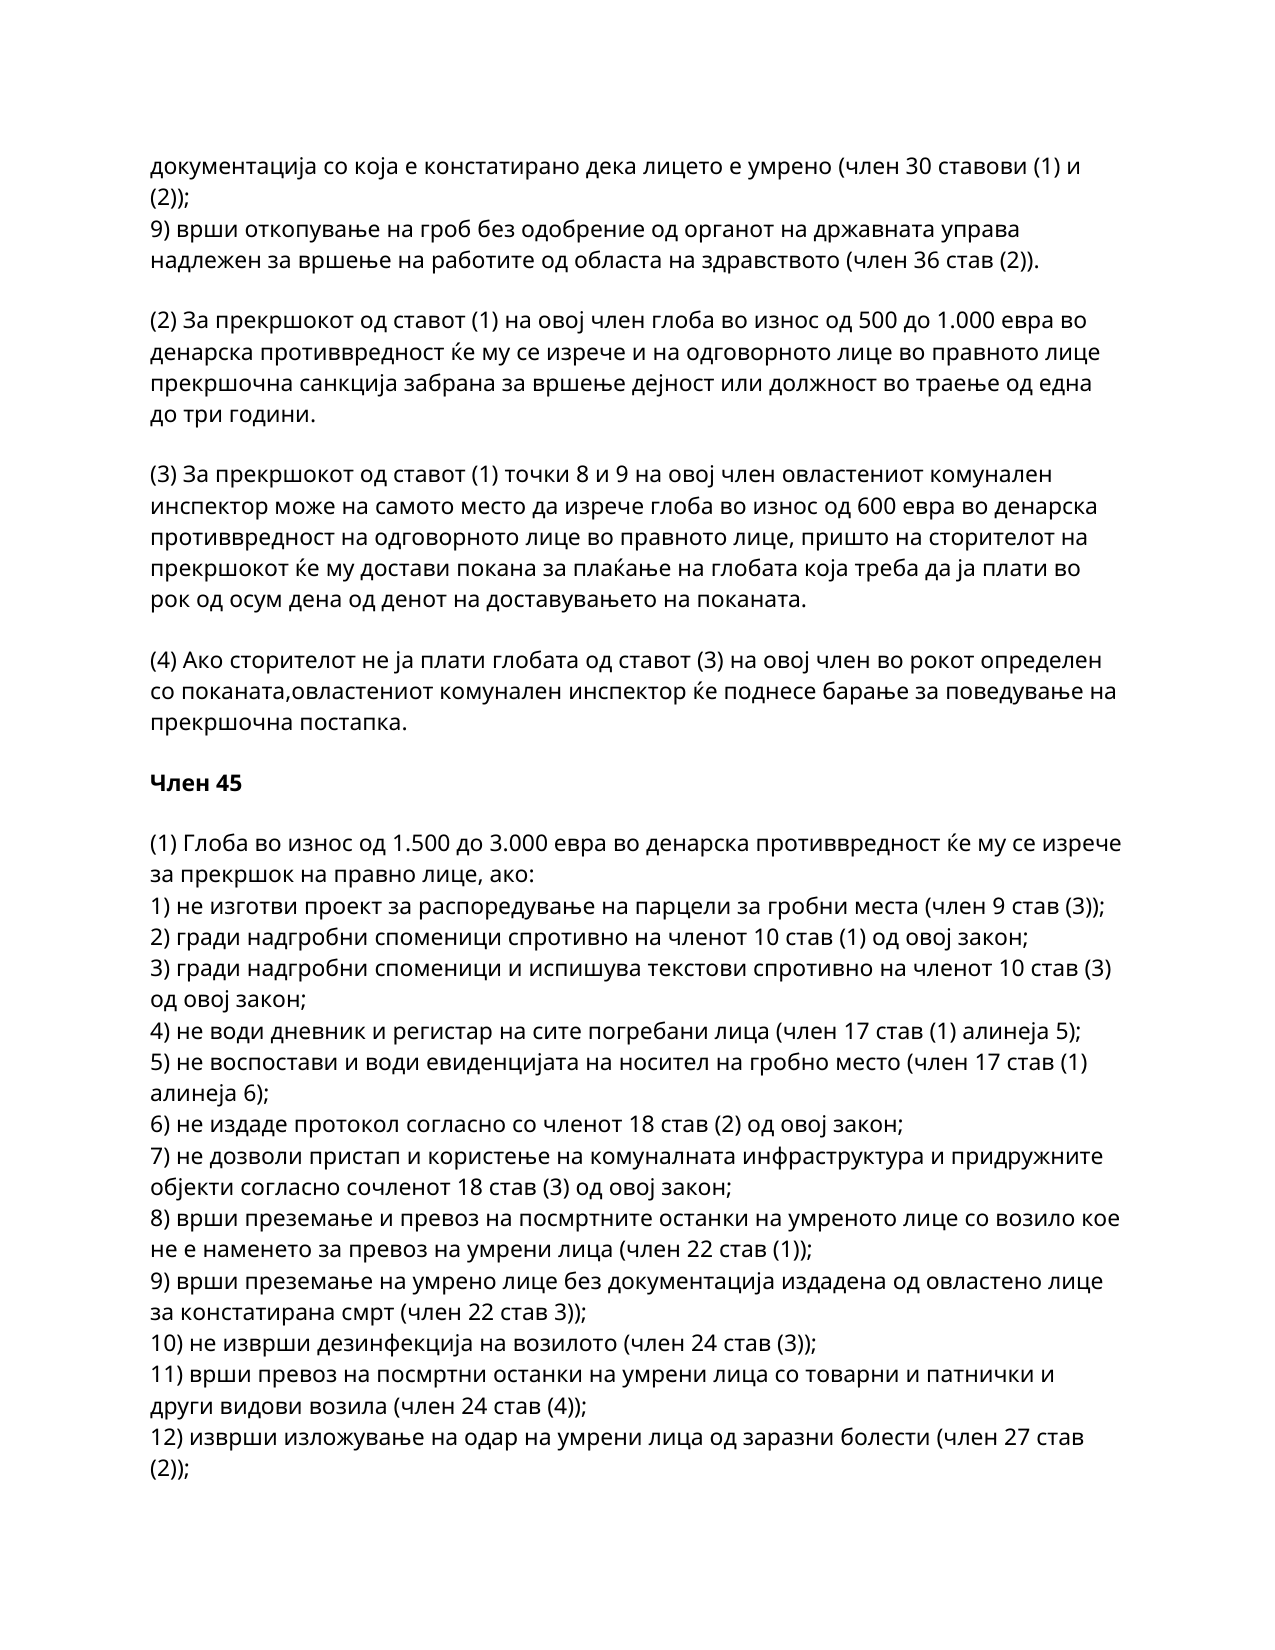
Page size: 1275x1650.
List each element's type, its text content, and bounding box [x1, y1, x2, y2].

text Член 45 [150, 767, 1125, 798]
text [150, 827, 1125, 1483]
text (2) За прекршокот од ставот (1) на овој член глоба во износ од 500 до 1.000 евра во денарска противвредност ќе му се изрече и на одговорното лице во правното лице прекршочна санкција забрана за вршење дејност или должност во траење од една до три години. [150, 304, 1125, 429]
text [150, 150, 1125, 275]
text (3) За прекршокот од ставот (1) точки 8 и 9 на овој член овластениот комунален инспектор може на самото место да изрече глоба во износ од 600 евра во денарска противвредност на одговорното лице во правното лице, пришто на сторителот на прекршокот ќе му достави покана за плаќање на глобата која треба да ја плати во рок од осум дена од денот на доставувањето на поканата. [150, 458, 1125, 614]
text (4) Ако сторителот не ја плати глобата од ставот (3) на овој член во рокот определен со поканата,овластениот комунален инспектор ќе поднесе барање за поведување на прекршочна постапка. [150, 644, 1125, 737]
